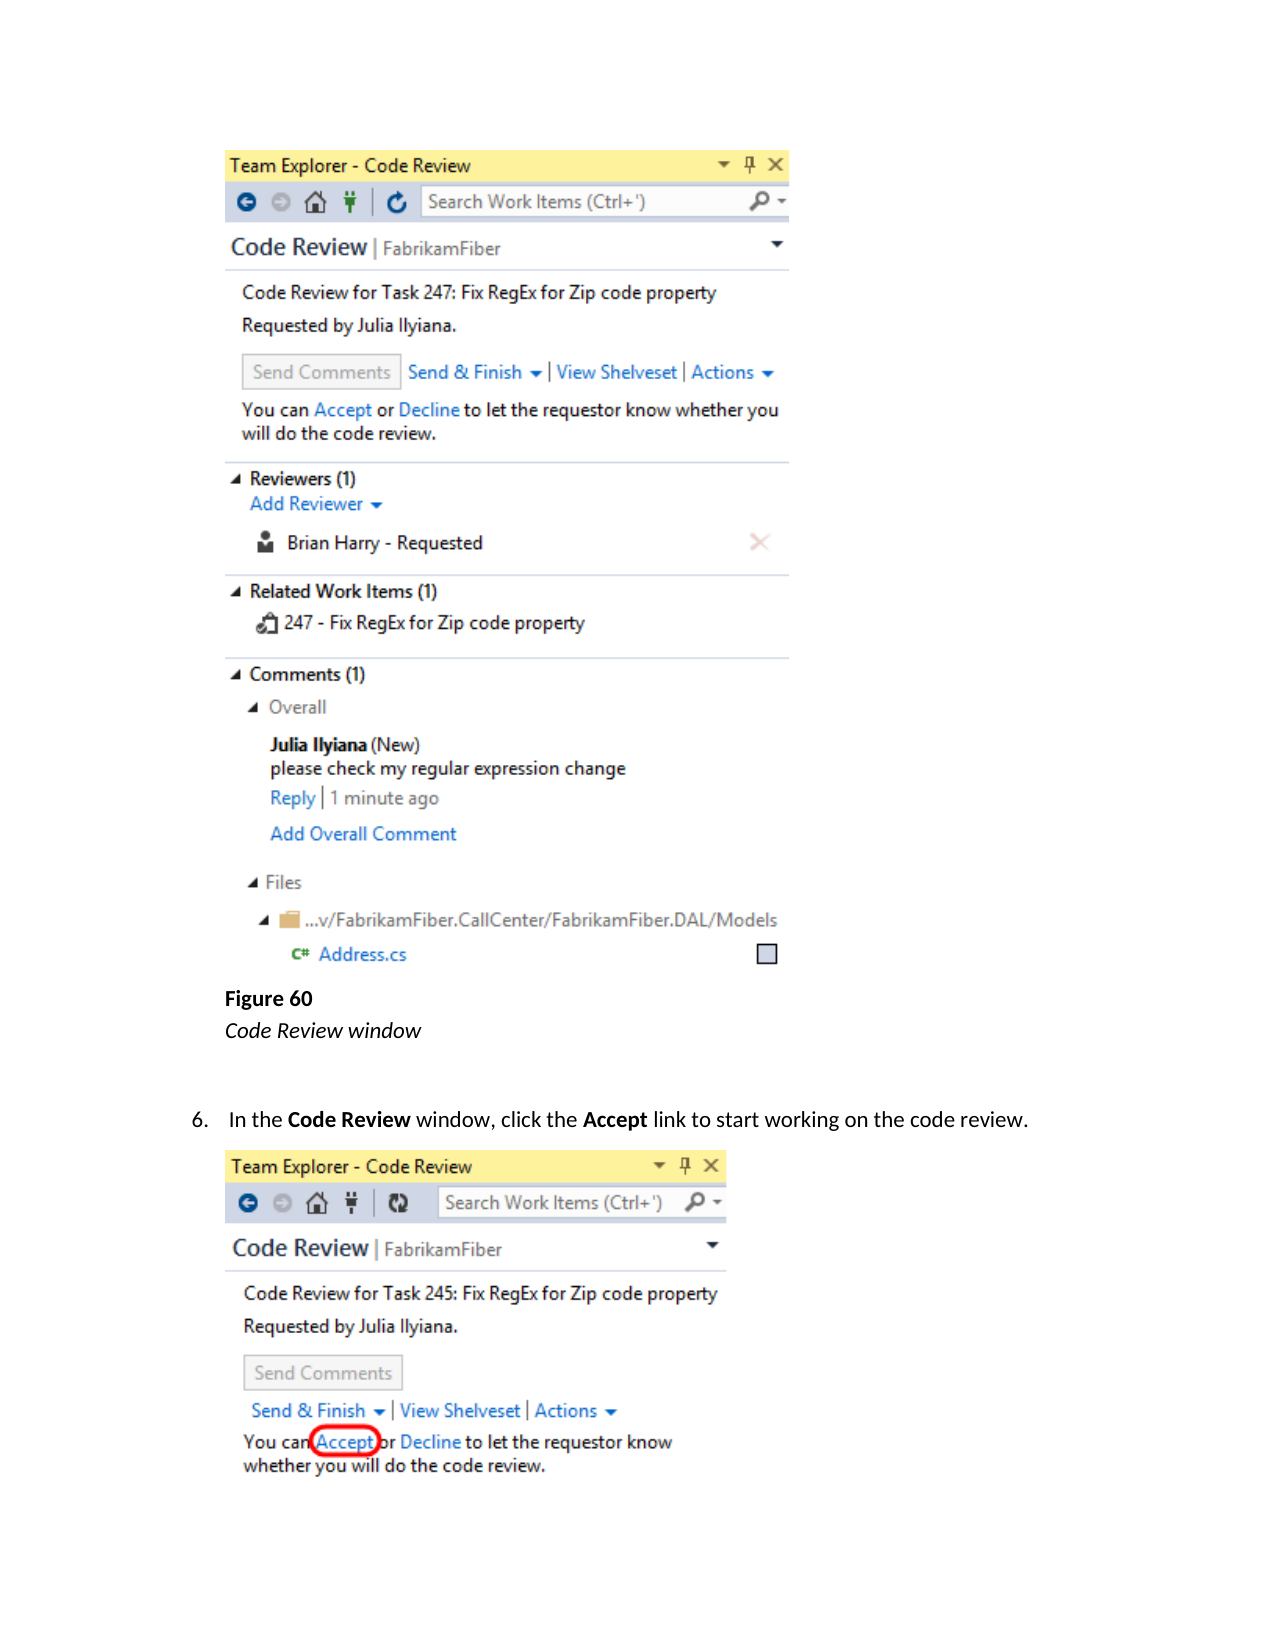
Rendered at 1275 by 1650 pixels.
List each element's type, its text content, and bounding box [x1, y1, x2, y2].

list In the Code Review window, click the Accept link to start working on the code review. [191, 1106, 1162, 1133]
text Code Review window [225, 1016, 1162, 1044]
picture [225, 1150, 727, 1491]
picture [225, 150, 790, 980]
